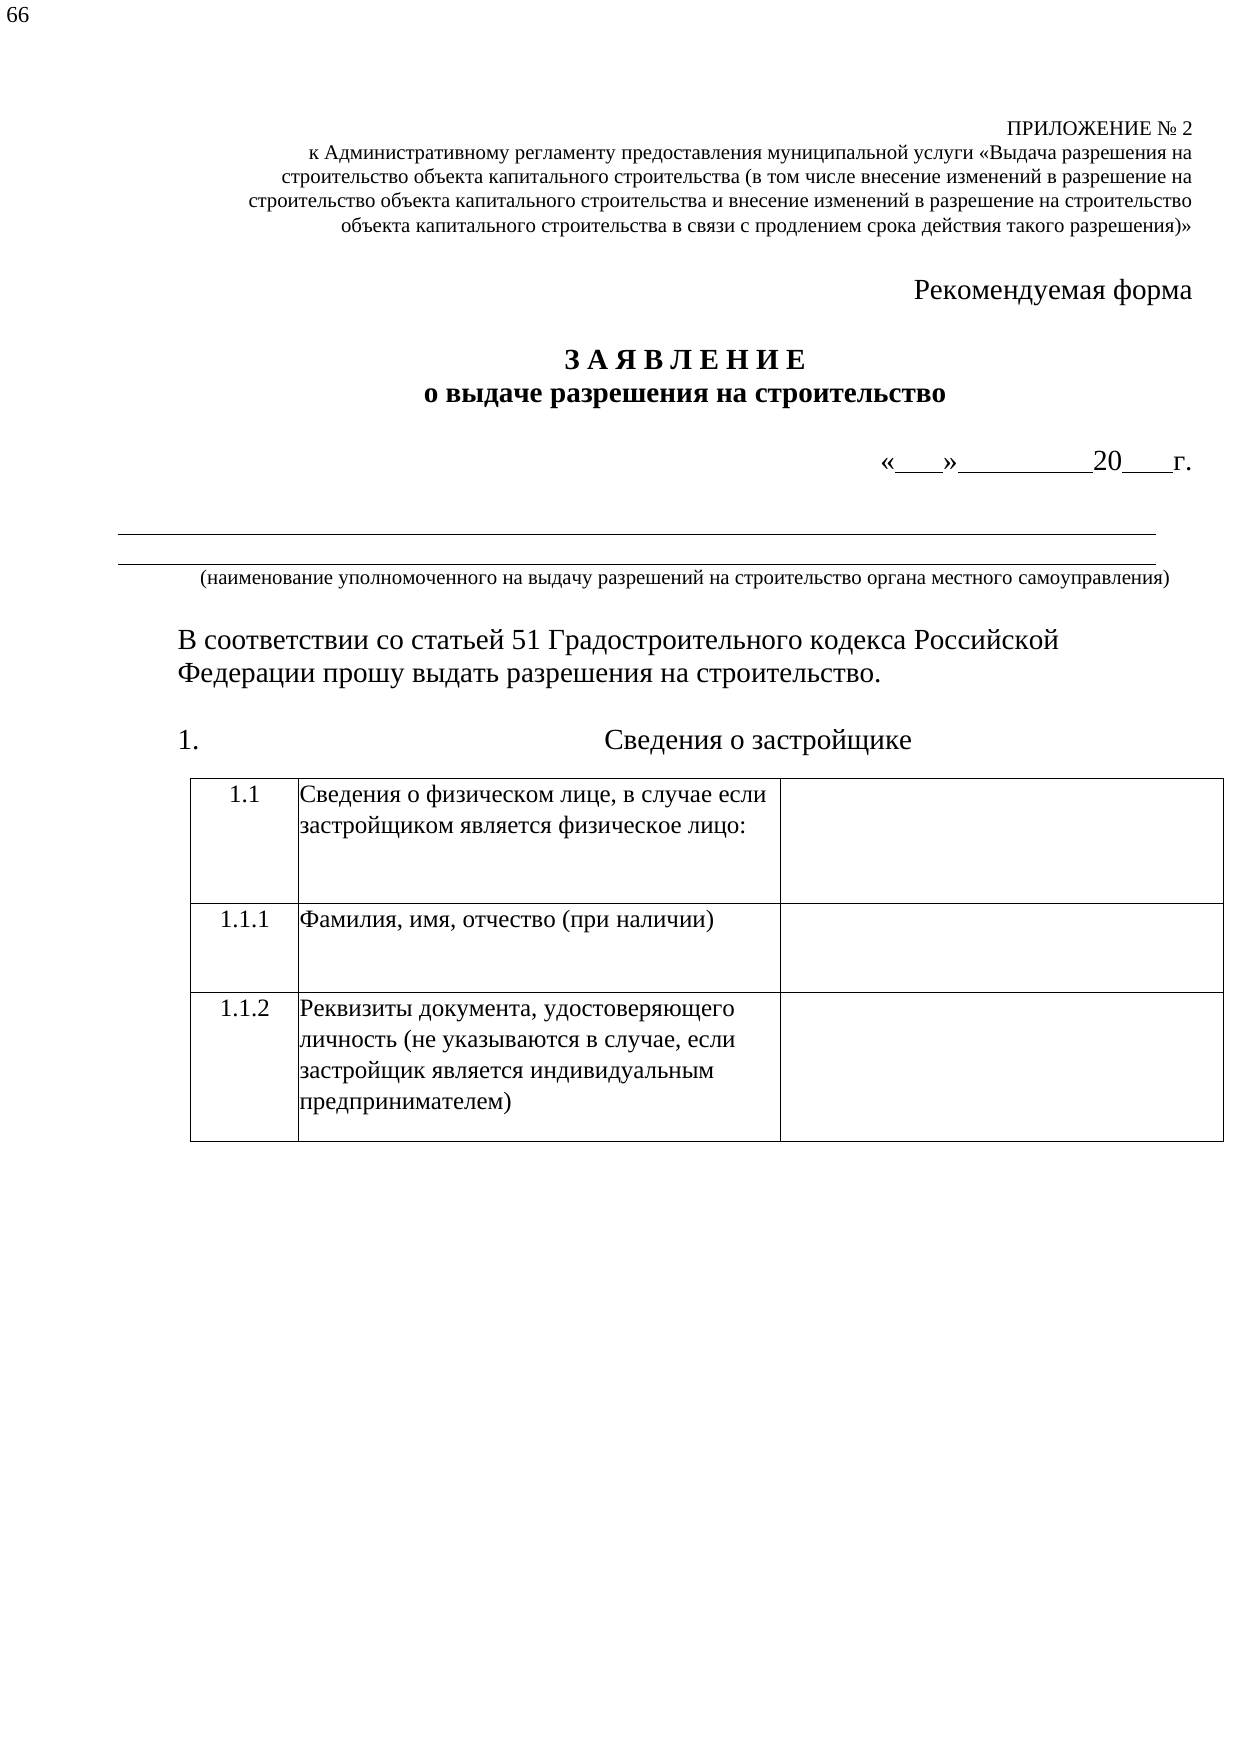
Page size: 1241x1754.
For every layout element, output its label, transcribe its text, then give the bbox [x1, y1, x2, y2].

table_header Сведения о физическом лице, в случае если застройщиком является физическое лицо: [299, 779, 780, 903]
text к Административному регламенту предоставления муниципальной услуги «Выдача разрешения на строительство объекта капитального строительства (в том числе внесение изменений в разрешение на строительство объекта капитального строительства и внесение изменений в разрешение на строительство объекта капитального строительства в связи с продлением срока действия такого разрешения)» [177, 140, 1192, 237]
text ПРИЛОЖЕНИЕ № 2 [177, 116, 1192, 140]
table_cell Фамилия, имя, отчество (при наличии) [299, 904, 780, 992]
table_cell Реквизиты документа, удостоверяющего личность (не указываются в случае, если застройщик является индивидуальным предпринимателем) [299, 993, 780, 1141]
table_header 1.1 [191, 779, 298, 903]
list Сведения о застройщике [177, 722, 1192, 755]
table_cell [781, 904, 1223, 992]
text Рекомендуемая форма [177, 272, 1192, 306]
table_cell 1.1.1 [191, 904, 298, 992]
table_cell [781, 993, 1223, 1141]
table_header [781, 779, 1223, 903]
text « » 20 г. [177, 443, 1192, 476]
text В соответствии со статьей 51 Градостроительного кодекса Российской Федерации прошу выдать разрешения на строительство. [177, 622, 1192, 689]
text о выдаче разрешения на строительство [177, 376, 1192, 409]
table_cell 1.1.2 [191, 993, 298, 1141]
text (наименование уполномоченного на выдачу разрешений на строительство органа местного самоуправления) [177, 557, 1192, 589]
subtitle З А Я В Л Е Н И Е [177, 342, 1192, 376]
